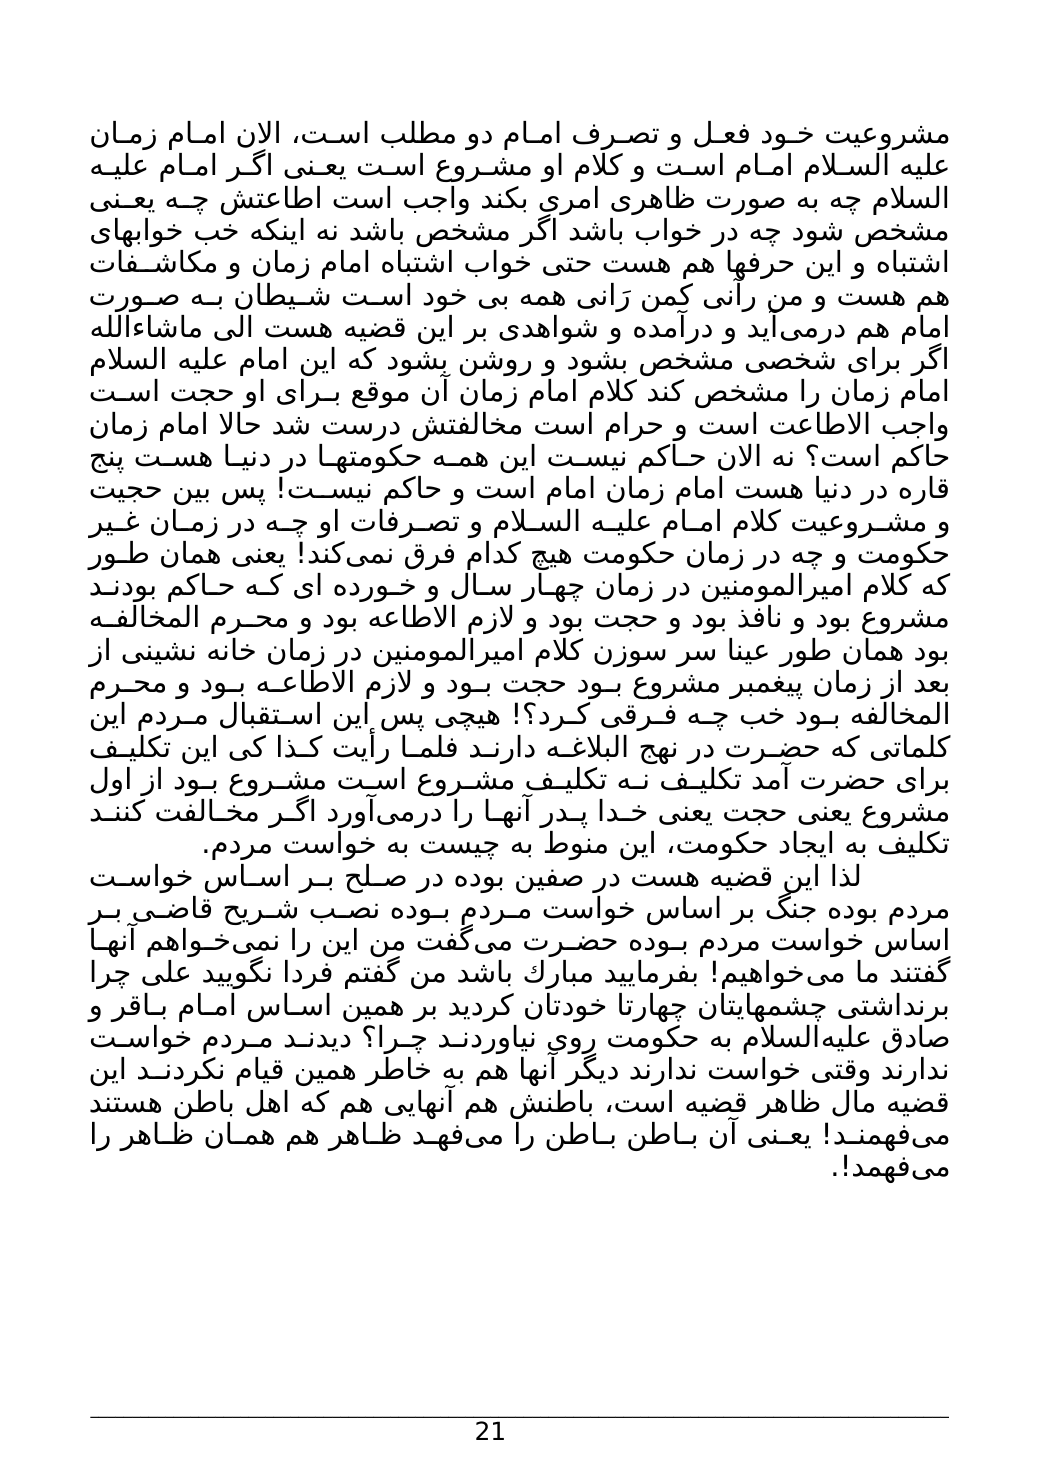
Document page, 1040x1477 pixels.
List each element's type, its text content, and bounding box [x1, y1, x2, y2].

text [89, 118, 951, 861]
text لذا این قضیه هست در صفین بوده در صلح بر اساس خواست مردم بوده جنگ بر اساس خواست مردم بوده نصب شریح قاضی بر اساس خواست مردم بوده حضرت می‌گفت من این را نمی‌خواهم آنها گفتند ما می‌خواهیم! بفرمایید مبارك باشد من گفتم فردا نگویید علی چرا برنداشتی چشمهایتان چهارتا خودتان كردید بر همین اساس امام باقر و صادق علیه‌السلام به حكومت روی نیاوردند چرا؟ دیدند مردم خواست ندارند وقتی خواست ندارند دیگر آنها هم به خاطر همین قیام نكردند این قضیه مال ظاهر قضیه است، باطنش هم آنهایی هم كه اهل باطن هستند می‌فهمند! یعنی آن باطن باطن را می‌فهد ظاهر هم همان ظاهر را می‌فهمد!. [89, 861, 951, 1183]
